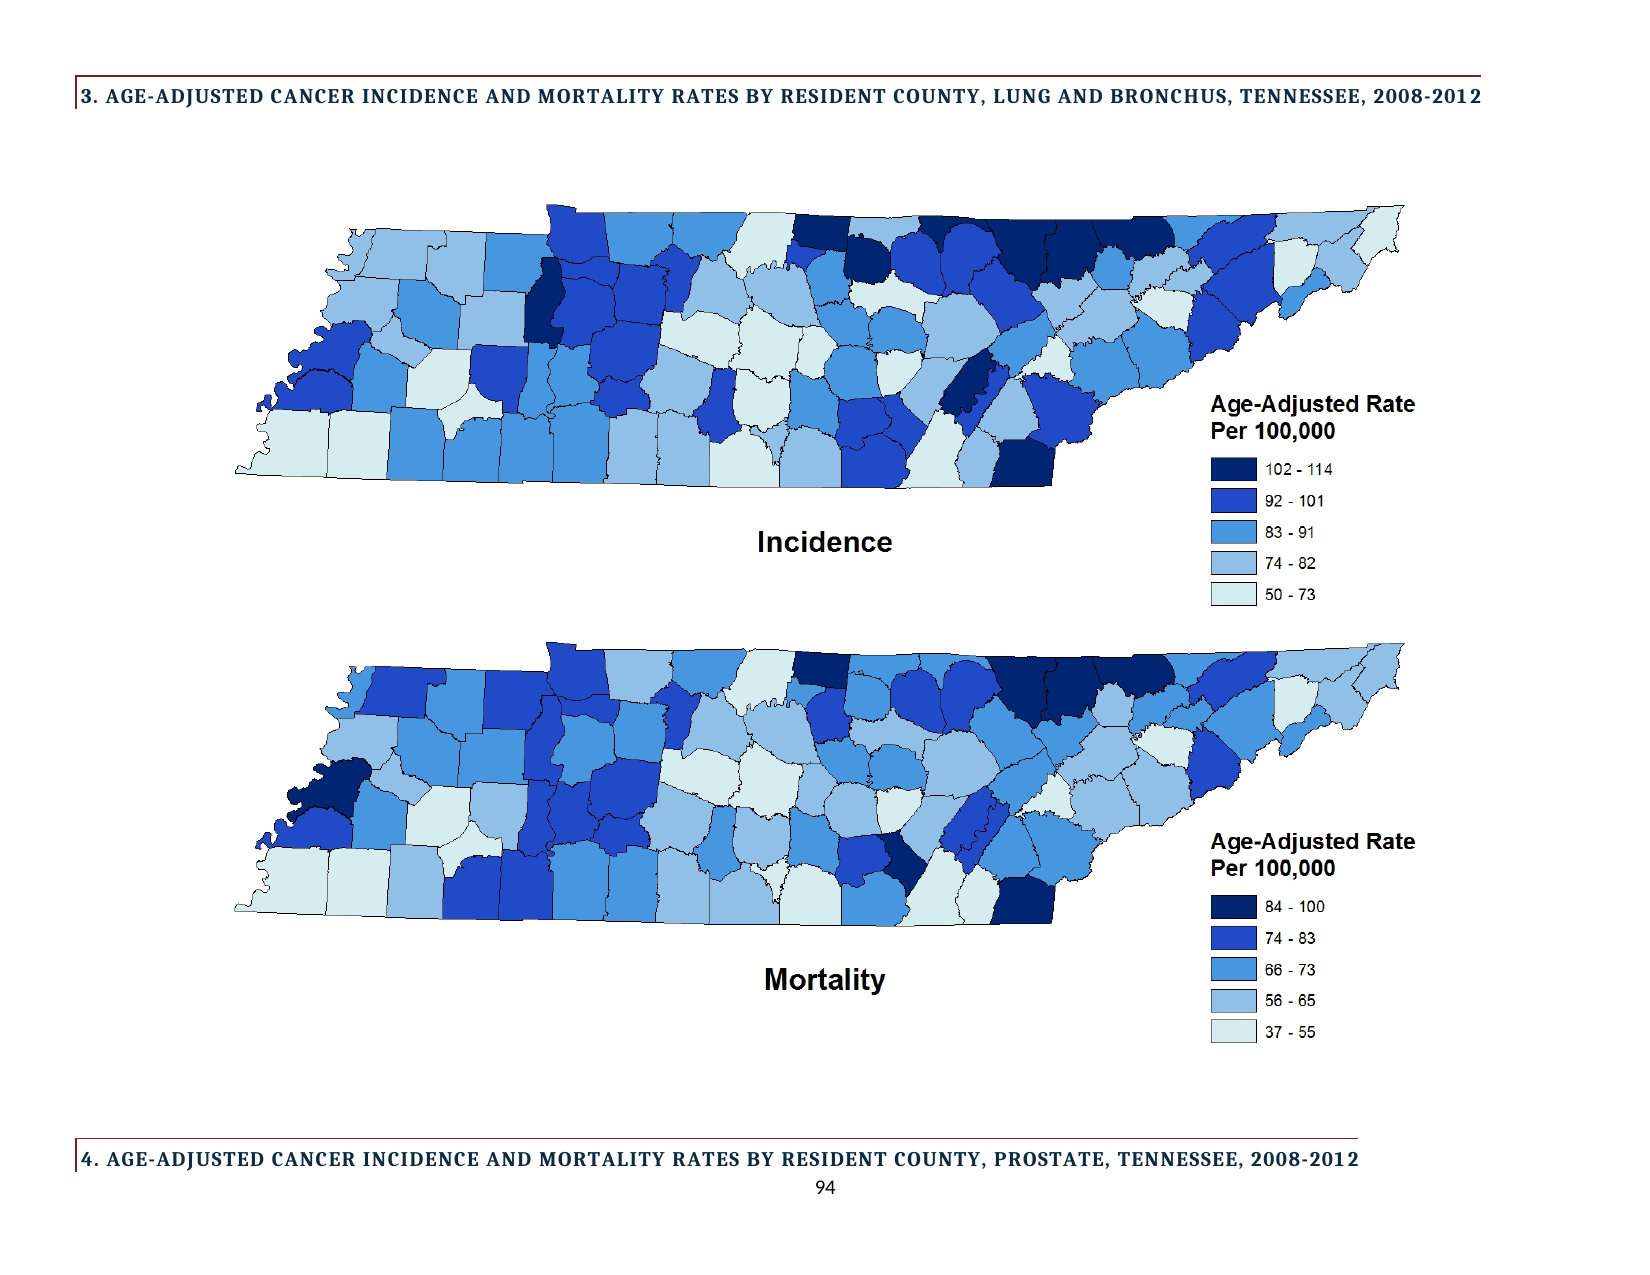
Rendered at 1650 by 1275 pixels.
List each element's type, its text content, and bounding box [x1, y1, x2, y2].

subtitle 4. Age-adjusted Cancer Incidence and Mortality Rates by Resident County, Prostate, Tennessee, 2008-2012 [77, 1143, 1358, 1172]
subtitle 3. Age-adjusted Cancer Incidence and Mortality Rates by Resident County, Lung and Bronchus, Tennessee, 2008-2012 [77, 81, 1481, 109]
picture [175, 109, 1475, 1113]
